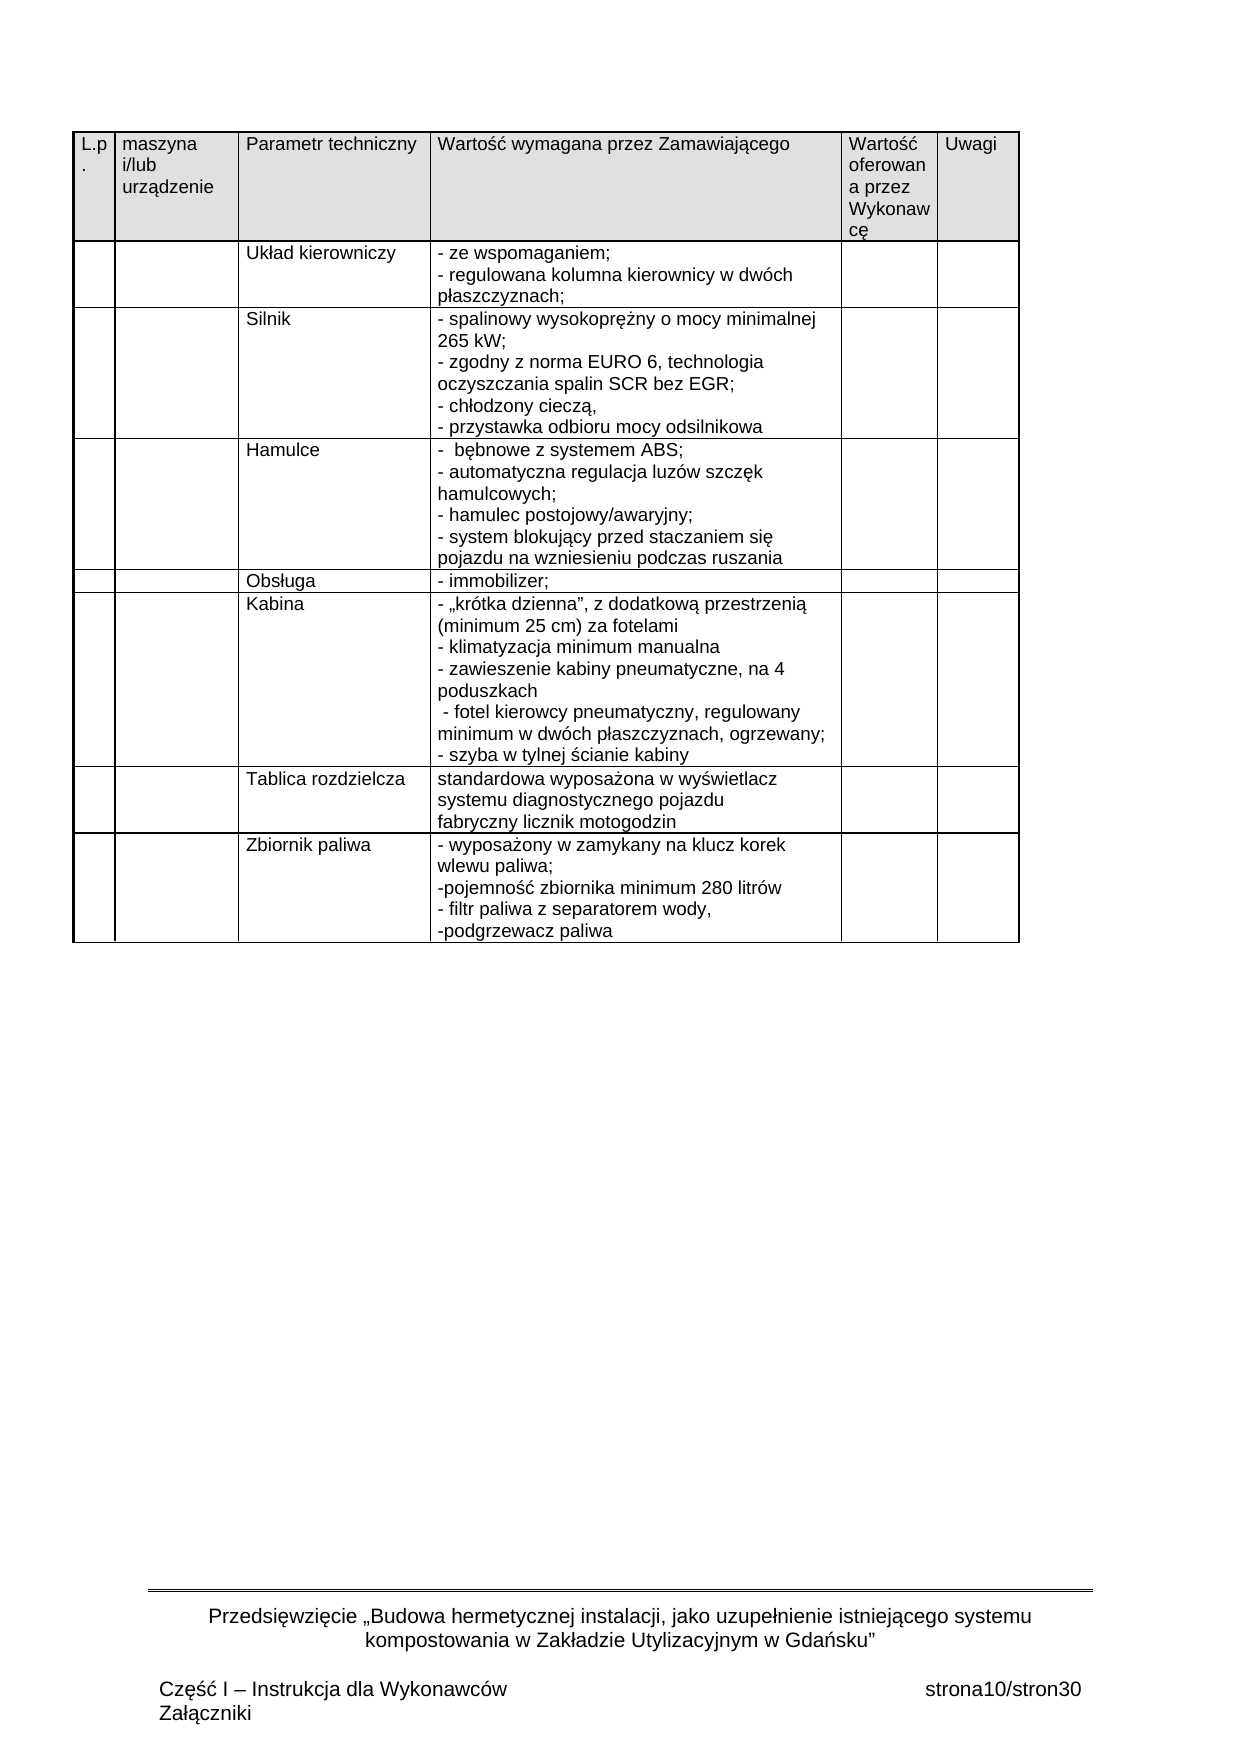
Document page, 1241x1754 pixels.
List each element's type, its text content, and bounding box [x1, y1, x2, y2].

table_cell Kabina [239, 593, 430, 766]
table_cell Układ kierowniczy [239, 242, 430, 307]
table_cell [75, 439, 114, 568]
table_cell [116, 308, 238, 438]
table_cell [75, 767, 114, 832]
table_cell [116, 570, 238, 592]
table_cell [938, 593, 1018, 766]
table_cell - bębnowe z systemem ABS; - automatyczna regulacja luzów szczęk hamulcowych; - hamulec postojowy/awaryjny; - system blokujący przed staczaniem się pojazdu na wzniesieniu podczas ruszania [431, 439, 841, 568]
table_cell [938, 834, 1018, 941]
table_header Uwagi [938, 133, 1018, 240]
table_cell - spalinowy wysokoprężny o mocy minimalnej 265 kW; - zgodny z norma EURO 6, technologia oczyszczania spalin SCR bez EGR; - chłodzony cieczą, - przystawka odbioru mocy odsilnikowa [431, 308, 841, 438]
table_cell [842, 593, 937, 766]
table_cell [116, 593, 238, 766]
table_cell Tablica rozdzielcza [239, 767, 430, 832]
table_cell Hamulce [239, 439, 430, 568]
table_cell - immobilizer; [431, 570, 841, 592]
table_cell [938, 767, 1018, 832]
table_cell [75, 570, 114, 592]
table_cell [116, 834, 238, 941]
table_cell - „krótka dzienna”, z dodatkową przestrzenią (minimum 25 cm) za fotelami - klimatyzacja minimum manualna - zawieszenie kabiny pneumatyczne, na 4 poduszkach - fotel kierowcy pneumatyczny, regulowany minimum w dwóch płaszczyznach, ogrzewany; - szyba w tylnej ścianie kabiny [431, 593, 841, 766]
table_cell [842, 308, 937, 438]
table_cell [938, 308, 1018, 438]
table_cell Zbiornik paliwa [239, 834, 430, 941]
table_cell [75, 834, 114, 941]
table_header Wartość oferowana przez Wykonawcę [842, 133, 937, 240]
table_cell standardowa wyposażona w wyświetlacz systemu diagnostycznego pojazdu fabryczny licznik motogodzin [431, 767, 841, 832]
table_cell [842, 767, 937, 832]
table_cell [938, 570, 1018, 592]
table_cell [116, 439, 238, 568]
table_cell [938, 242, 1018, 307]
table_header Parametr techniczny [239, 133, 430, 240]
table_cell [842, 242, 937, 307]
table_cell [75, 242, 114, 307]
table_cell [842, 439, 937, 568]
table_cell - wyposażony w zamykany na klucz korek wlewu paliwa; -pojemność zbiornika minimum 280 litrów - filtr paliwa z separatorem wody, -podgrzewacz paliwa [431, 834, 841, 941]
table_cell [842, 834, 937, 941]
table_cell [842, 570, 937, 592]
table_header Wartość wymagana przez Zamawiającego [431, 133, 841, 240]
table_cell [116, 767, 238, 832]
table_cell [75, 308, 114, 438]
table_cell - ze wspomaganiem; - regulowana kolumna kierownicy w dwóch płaszczyznach; [431, 242, 841, 307]
table_header maszyna i/lub urządzenie [116, 133, 238, 240]
table_cell Obsługa [239, 570, 430, 592]
table_cell [116, 242, 238, 307]
table_cell Silnik [239, 308, 430, 438]
table_header L.p. [75, 133, 114, 240]
table_cell [75, 593, 114, 766]
table_cell [938, 439, 1018, 568]
